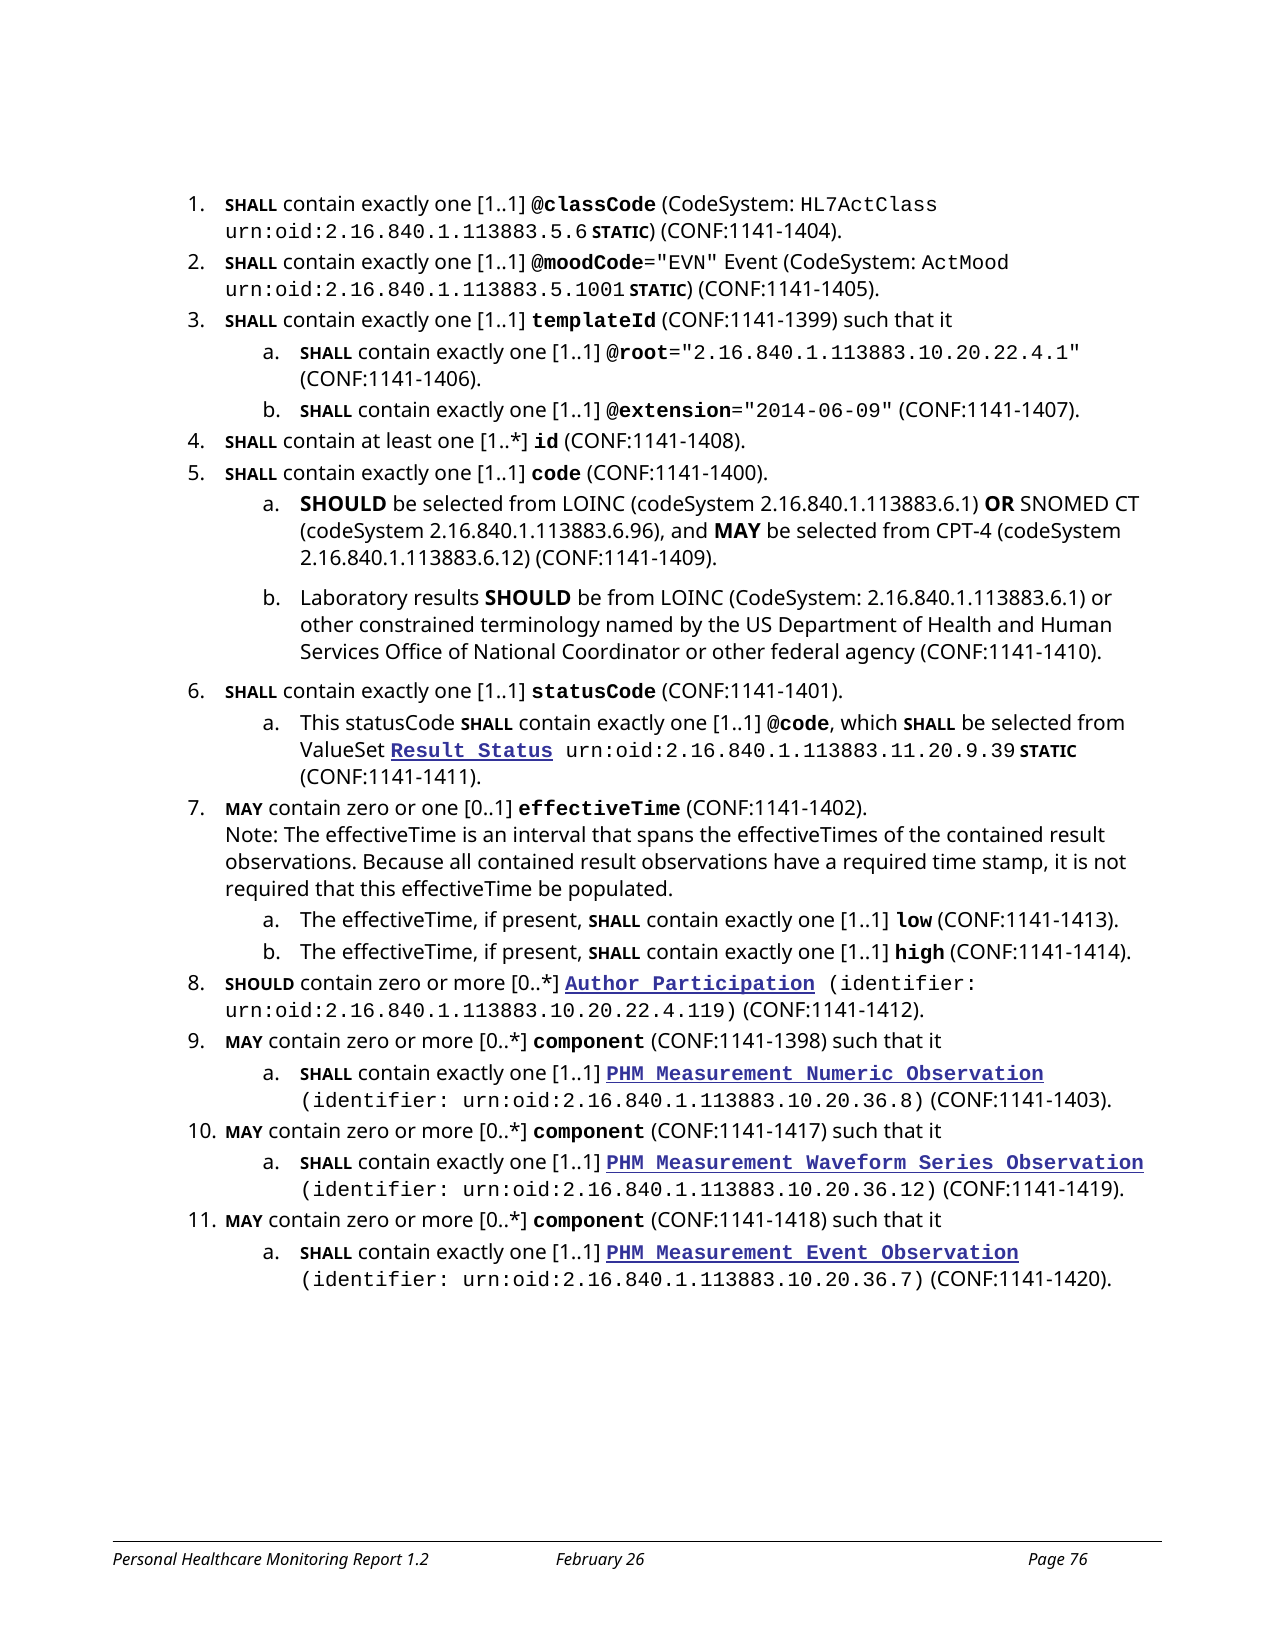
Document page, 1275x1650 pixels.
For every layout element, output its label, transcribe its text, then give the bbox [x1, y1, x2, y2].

list SHALL contain exactly one [1..1] @root="2.16.840.1.113883.10.20.22.4.1" (CONF:1141-1406). [262, 337, 1162, 392]
list SHALL contain exactly one [1..1] PHM Measurement Numeric Observation (identifier: urn:oid:2.16.840.1.113883.10.20.36.8) (CONF:1141-1403). [262, 1058, 1162, 1112]
list This statusCode SHALL contain exactly one [1..1] @code, which SHALL be selected from ValueSet Result Status urn:oid:2.16.840.1.113883.11.20.9.39 STATIC (CONF:1141-1411). [262, 708, 1162, 789]
list MAY contain zero or more [0..*] component (CONF:1141-1417) such that it [187, 1117, 1162, 1144]
list SHALL contain exactly one [1..1] templateId (CONF:1141-1399) such that it [187, 306, 1162, 333]
list SHOULD contain zero or more [0..*] Author Participation (identifier: urn:oid:2.16.840.1.113883.10.20.22.4.119) (CONF:1141-1412). [187, 969, 1162, 1023]
list Laboratory results SHOULD be from LOINC (CodeSystem: 2.16.840.1.113883.6.1) or other constrained terminology named by the US Department of Health and Human Services Office of National Coordinator or other federal agency (CONF:1141-1410). [262, 583, 1162, 664]
list SHALL contain exactly one [1..1] @extension="2014-06-09" (CONF:1141-1407). [262, 396, 1162, 423]
list MAY contain zero or more [0..*] component (CONF:1141-1398) such that it [187, 1027, 1162, 1054]
list SHALL contain at least one [1..*] id (CONF:1141-1408). [187, 427, 1162, 454]
list SHALL contain exactly one [1..1] PHM Measurement Waveform Series Observation (identifier: urn:oid:2.16.840.1.113883.10.20.36.12) (CONF:1141-1419). [262, 1148, 1162, 1202]
list SHALL contain exactly one [1..1] @moodCode="EVN" Event (CodeSystem: ActMood urn:oid:2.16.840.1.113883.5.1001 STATIC) (CONF:1141-1405). [187, 248, 1162, 302]
list MAY contain zero or more [0..*] component (CONF:1141-1418) such that it [187, 1206, 1162, 1233]
list The effectiveTime, if present, SHALL contain exactly one [1..1] low (CONF:1141-1413). [262, 906, 1162, 933]
list SHALL contain exactly one [1..1] code (CONF:1141-1400). [187, 458, 1162, 485]
list SHOULD be selected from LOINC (codeSystem 2.16.840.1.113883.6.1) OR SNOMED CT (codeSystem 2.16.840.1.113883.6.96), and MAY be selected from CPT-4 (codeSystem 2.16.840.1.113883.6.12) (CONF:1141-1409). [262, 489, 1162, 571]
list SHALL contain exactly one [1..1] PHM Measurement Event Observation (identifier: urn:oid:2.16.840.1.113883.10.20.36.7) (CONF:1141-1420). [262, 1237, 1162, 1292]
list SHALL contain exactly one [1..1] statusCode (CONF:1141-1401). [187, 677, 1162, 704]
list SHALL contain exactly one [1..1] @classCode (CodeSystem: HL7ActClass urn:oid:2.16.840.1.113883.5.6 STATIC) (CONF:1141-1404). [187, 189, 1162, 244]
list MAY contain zero or one [0..1] effectiveTime (CONF:1141-1402).Note: The effectiveTime is an interval that spans the effectiveTimes of the contained result observations. Because all contained result observations have a required time stamp, it is not required that this effectiveTime be populated. [187, 794, 1162, 902]
list The effectiveTime, if present, SHALL contain exactly one [1..1] high (CONF:1141-1414). [262, 937, 1162, 964]
